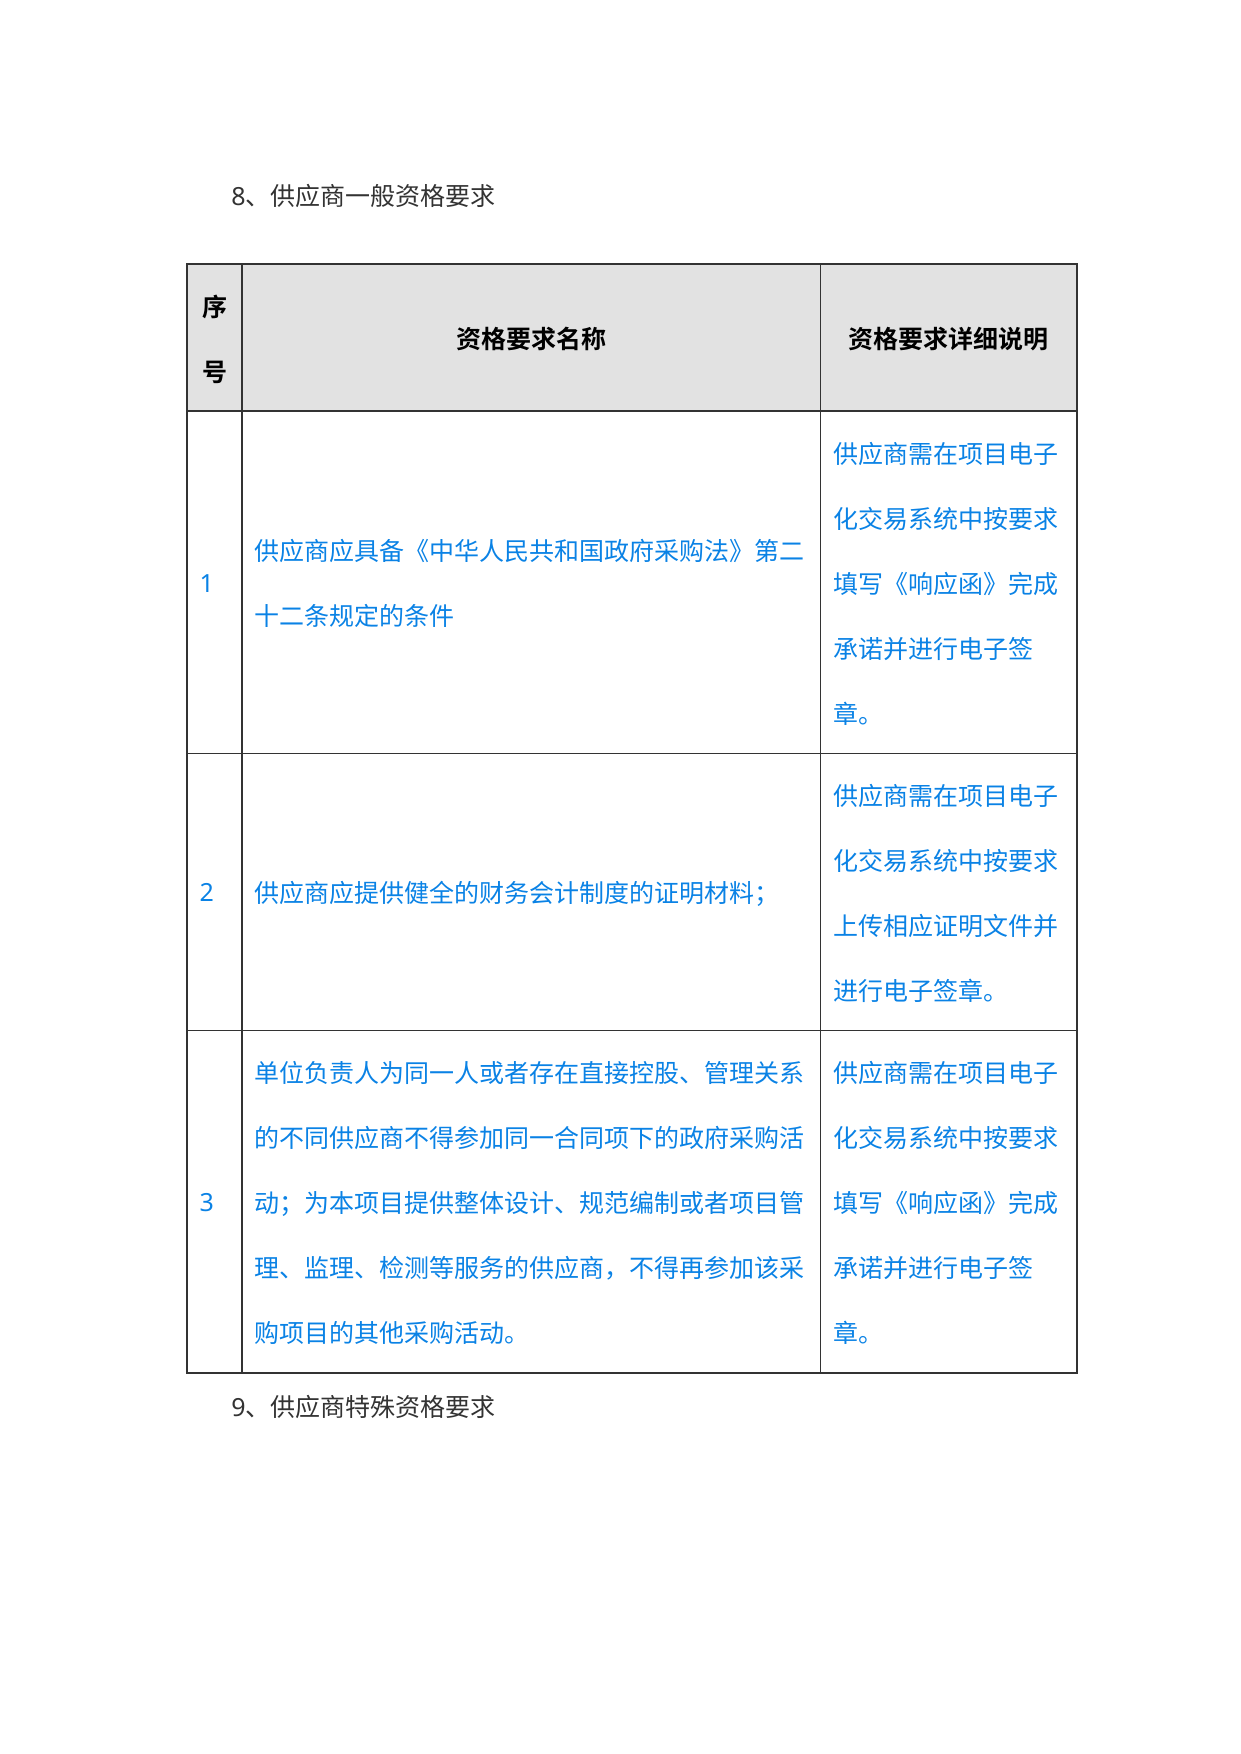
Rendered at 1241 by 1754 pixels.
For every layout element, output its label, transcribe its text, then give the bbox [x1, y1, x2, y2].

table_cell 供应商需在项目电子化交易系统中按要求填写《响应函》完成承诺并进行电子签章。 [821, 1031, 1076, 1372]
table_cell 供应商需在项目电子化交易系统中按要求上传相应证明文件并进行电子签章。 [821, 754, 1076, 1030]
table_cell 供应商应具备《中华人民共和国政府采购法》第二十二条规定的条件 [243, 412, 820, 753]
table_header 资格要求名称 [243, 265, 820, 410]
table_cell 2 [188, 754, 241, 1030]
table_cell 1 [188, 412, 241, 753]
table_cell 3 [188, 1031, 241, 1372]
text 9、供应商特殊资格要求 [187, 1374, 1053, 1438]
table_cell 供应商需在项目电子化交易系统中按要求填写《响应函》完成承诺并进行电子签章。 [821, 412, 1076, 753]
table_cell 单位负责人为同一人或者存在直接控股、管理关系的不同供应商不得参加同一合同项下的政府采购活动；为本项目提供整体设计、规范编制或者项目管理、监理、检测等服务的供应商，不得再参加该采购项目的其他采购活动。 [243, 1031, 820, 1372]
table_cell 供应商应提供健全的财务会计制度的证明材料； [243, 754, 820, 1030]
table_header 资格要求详细说明 [821, 265, 1076, 410]
table_header 序号 [188, 265, 241, 410]
text 8、供应商一般资格要求 [187, 162, 1053, 227]
